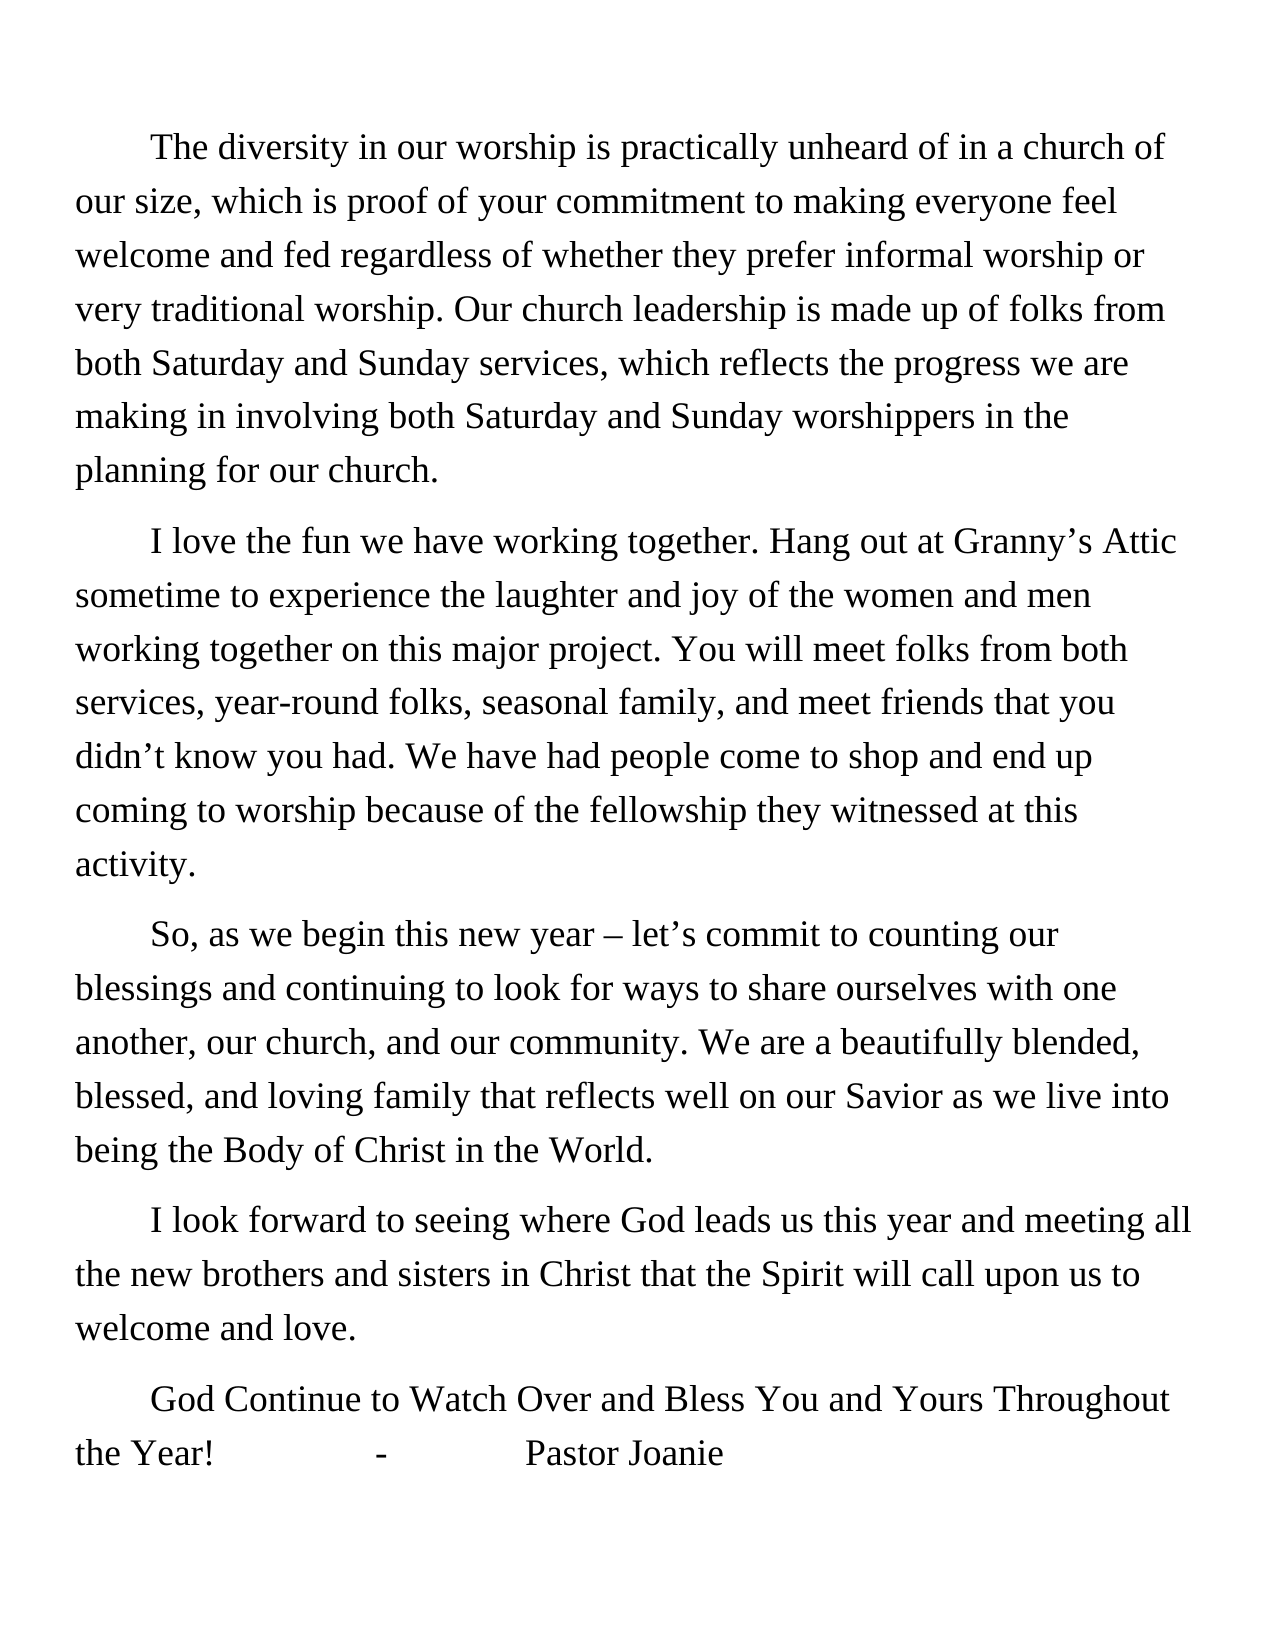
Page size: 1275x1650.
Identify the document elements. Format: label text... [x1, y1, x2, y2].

text I look forward to seeing where God leads us this year and meeting all the new brothers and sisters in Christ that the Spirit will call upon us to welcome and love. [75, 1198, 1200, 1349]
text The diversity in our worship is practically unheard of in a church of our size, which is proof of your commitment to making everyone feel welcome and fed regardless of whether they prefer informal worship or very traditional worship. Our church leadership is made up of folks from both Saturday and Sunday services, which reflects the progress we are making in involving both Saturday and Sunday worshippers in the planning for our church. [75, 124, 1200, 491]
text God Continue to Watch Over and Bless You and Yours Throughout the Year! - Pastor Joanie [75, 1376, 1200, 1473]
text So, as we begin this new year – let’s commit to counting our blessings and continuing to look for ways to share ourselves with one another, our church, and our community. We are a beautifully blended, blessed, and loving family that reflects well on our Savior as we live into being the Body of Christ in the World. [75, 912, 1200, 1170]
text I love the fun we have working together. Hang out at Granny’s Attic sometime to experience the laughter and joy of the women and men working together on this major project. You will meet folks from both services, year-round folks, seasonal family, and meet friends that you didn’t know you had. We have had people come to shop and end up coming to worship because of the fellowship they witnessed at this activity. [75, 518, 1200, 884]
